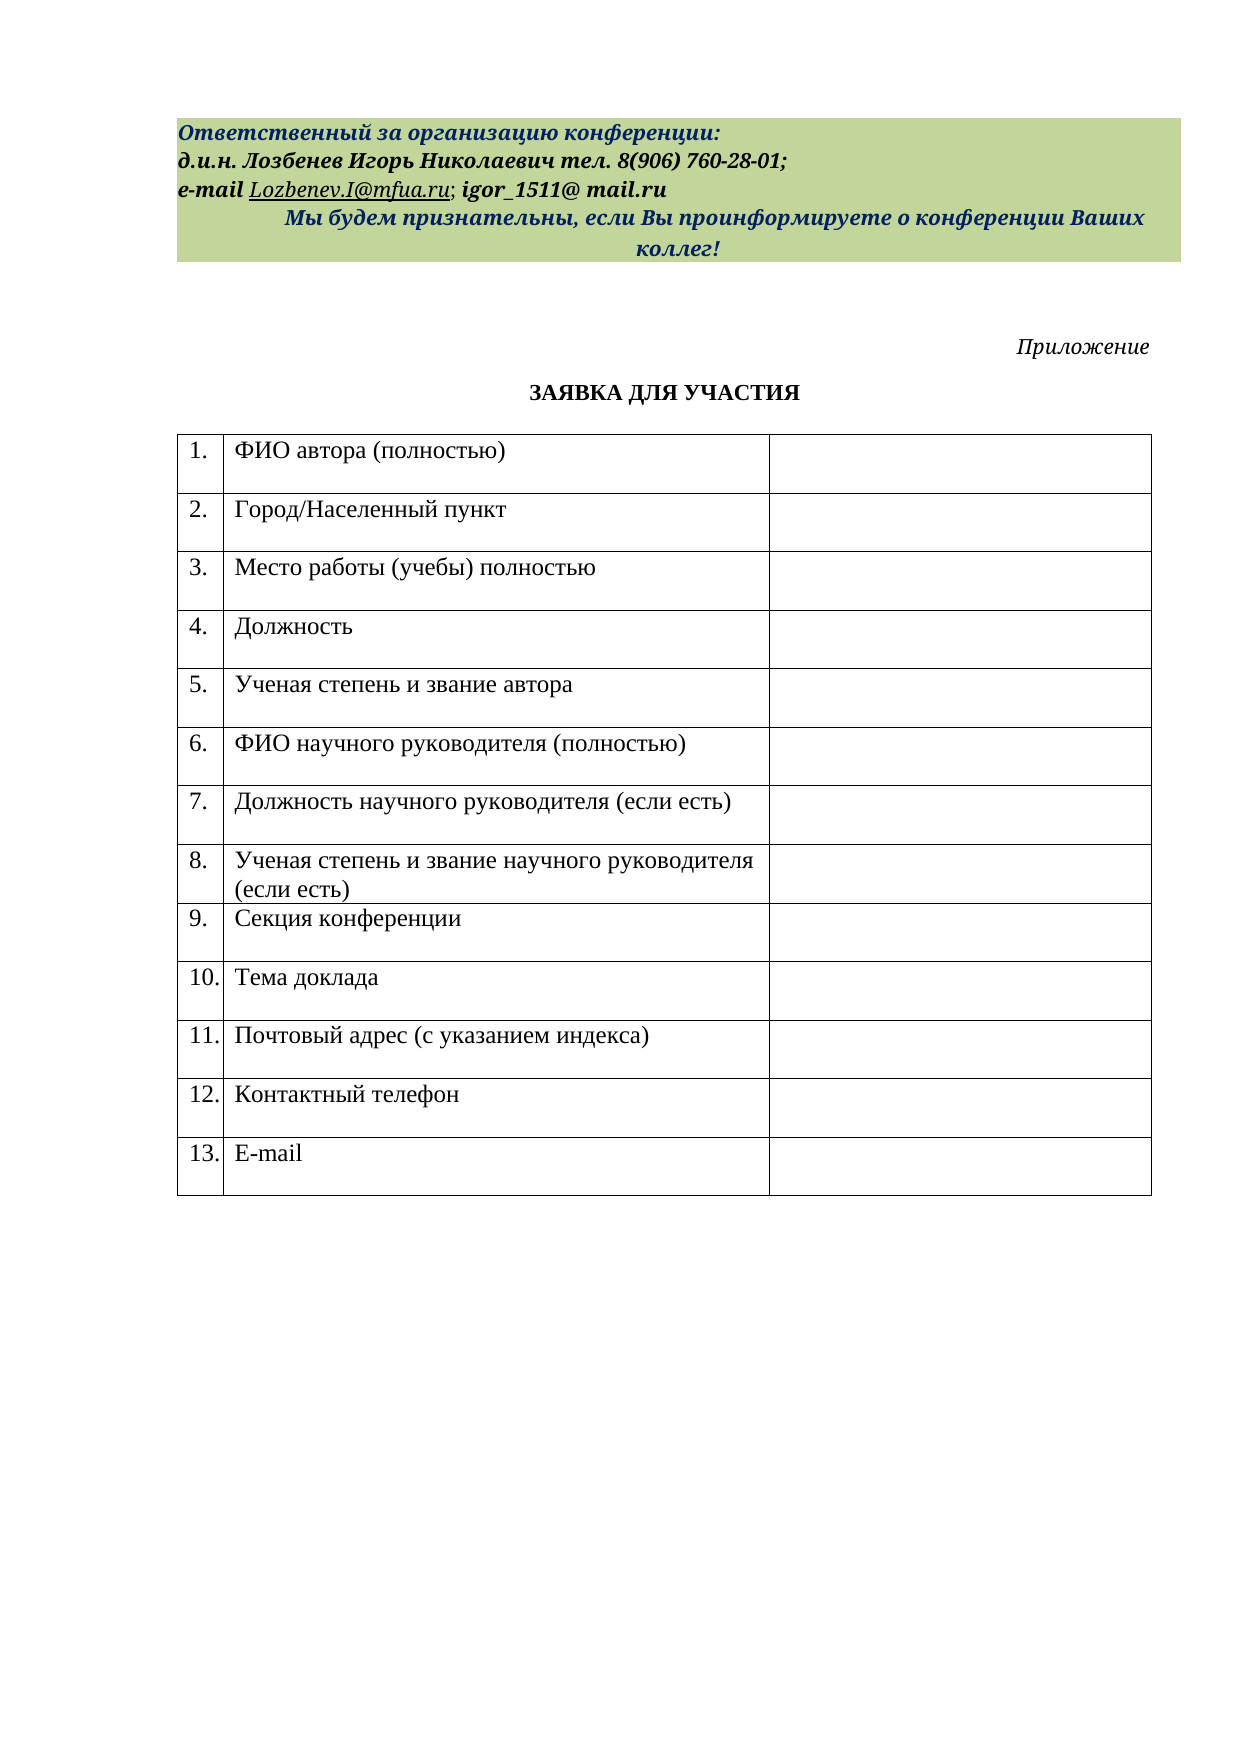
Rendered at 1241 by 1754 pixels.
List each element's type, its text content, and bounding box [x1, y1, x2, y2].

table_cell Должность научного руководителя (если есть) [224, 786, 769, 844]
text Ответственный за организацию конференции: [177, 118, 1181, 147]
table_cell [178, 904, 223, 961]
table_cell Ученая степень и звание научного руководителя (если есть) [224, 845, 769, 902]
text ЗАЯВКА ДЛЯ УЧАСТИЯ [177, 379, 1152, 405]
table_cell Секция конференции [224, 904, 769, 961]
table_cell [770, 728, 1151, 785]
table_cell Тема доклада [224, 962, 769, 1019]
table_cell [178, 1021, 223, 1078]
table_cell ФИО научного руководителя (полностью) [224, 728, 769, 785]
table_header ФИО автора (полностью) [224, 435, 769, 493]
table_cell [178, 611, 223, 668]
table_cell [178, 669, 223, 727]
table_cell [770, 962, 1151, 1019]
table_cell [770, 1138, 1151, 1195]
table_cell [178, 962, 223, 1019]
table_cell [770, 786, 1151, 844]
table_header [178, 435, 223, 493]
table_header [770, 435, 1151, 493]
table_cell [770, 1021, 1151, 1078]
table_cell [770, 845, 1151, 902]
table_cell Город/Населенный пункт [224, 494, 769, 551]
table_cell Место работы (учебы) полностью [224, 552, 769, 610]
table_cell [770, 611, 1151, 668]
table_cell [770, 669, 1151, 727]
table_cell Ученая степень и звание автора [224, 669, 769, 727]
table_cell [770, 552, 1151, 610]
table_cell [178, 728, 223, 785]
table_cell [770, 494, 1151, 551]
table_cell E-mail [224, 1138, 769, 1195]
table_cell Контактный телефон [224, 1079, 769, 1137]
table_cell Почтовый адрес (с указанием индекса) [224, 1021, 769, 1078]
text Приложение [177, 332, 1152, 360]
table_cell [178, 1138, 223, 1195]
table_cell [178, 786, 223, 844]
table_cell Должность [224, 611, 769, 668]
table_cell [770, 1079, 1151, 1137]
table_cell [178, 1079, 223, 1137]
table_cell [178, 494, 223, 551]
text д.и.н. Лозбенев Игорь Николаевич тел. 8(906) 760-28-01; e-mail Lozbenev.I@mfua.ru; igor_1511@ mail.ru [177, 147, 1181, 203]
table_cell [178, 552, 223, 610]
table_cell [178, 845, 223, 902]
text Мы будем признательны, если Вы проинформируете о конференции Ваших коллег! [177, 203, 1181, 262]
table_cell [770, 904, 1151, 961]
